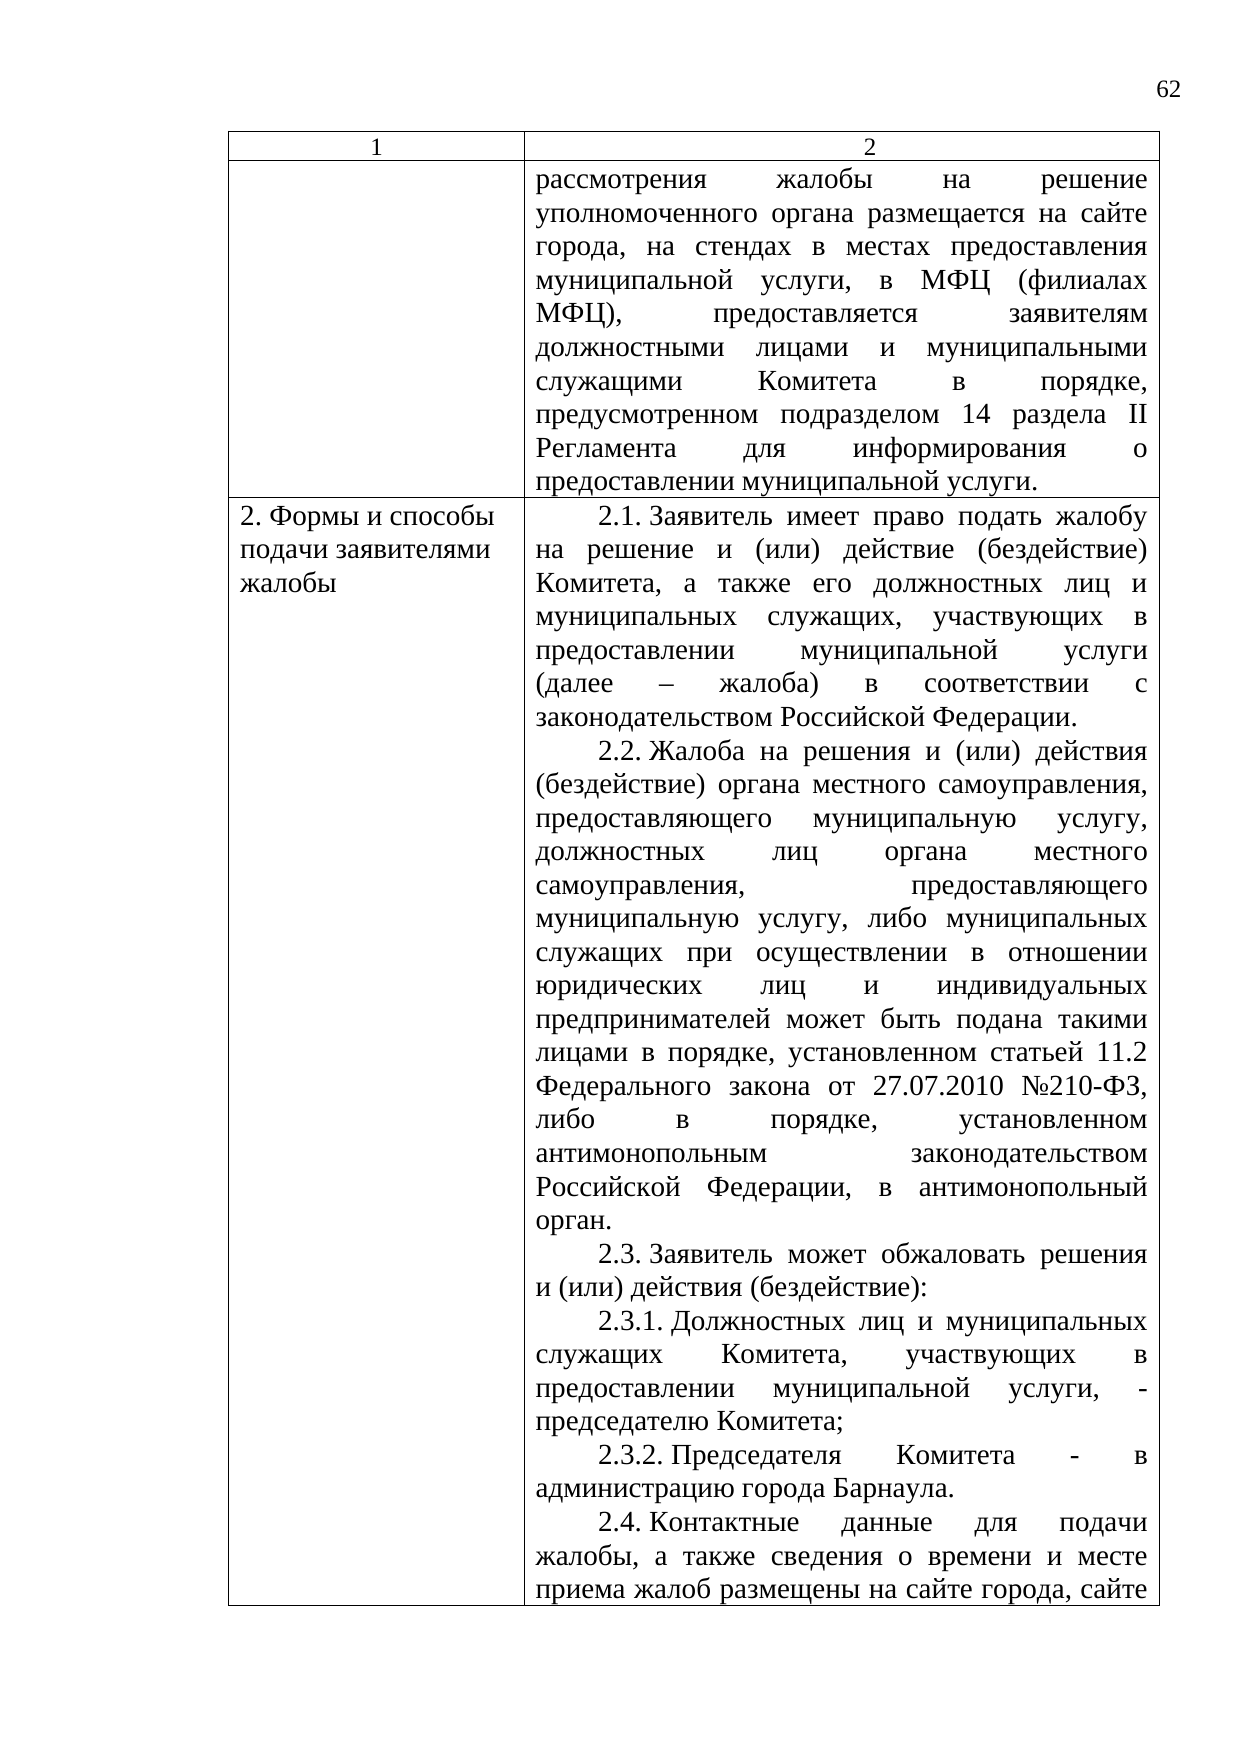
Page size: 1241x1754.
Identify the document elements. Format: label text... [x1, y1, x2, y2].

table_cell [229, 161, 524, 497]
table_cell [525, 498, 1159, 1605]
table_header 1 [229, 132, 524, 160]
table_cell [525, 161, 1159, 497]
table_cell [229, 498, 524, 1605]
table_header 2 [525, 132, 1159, 160]
